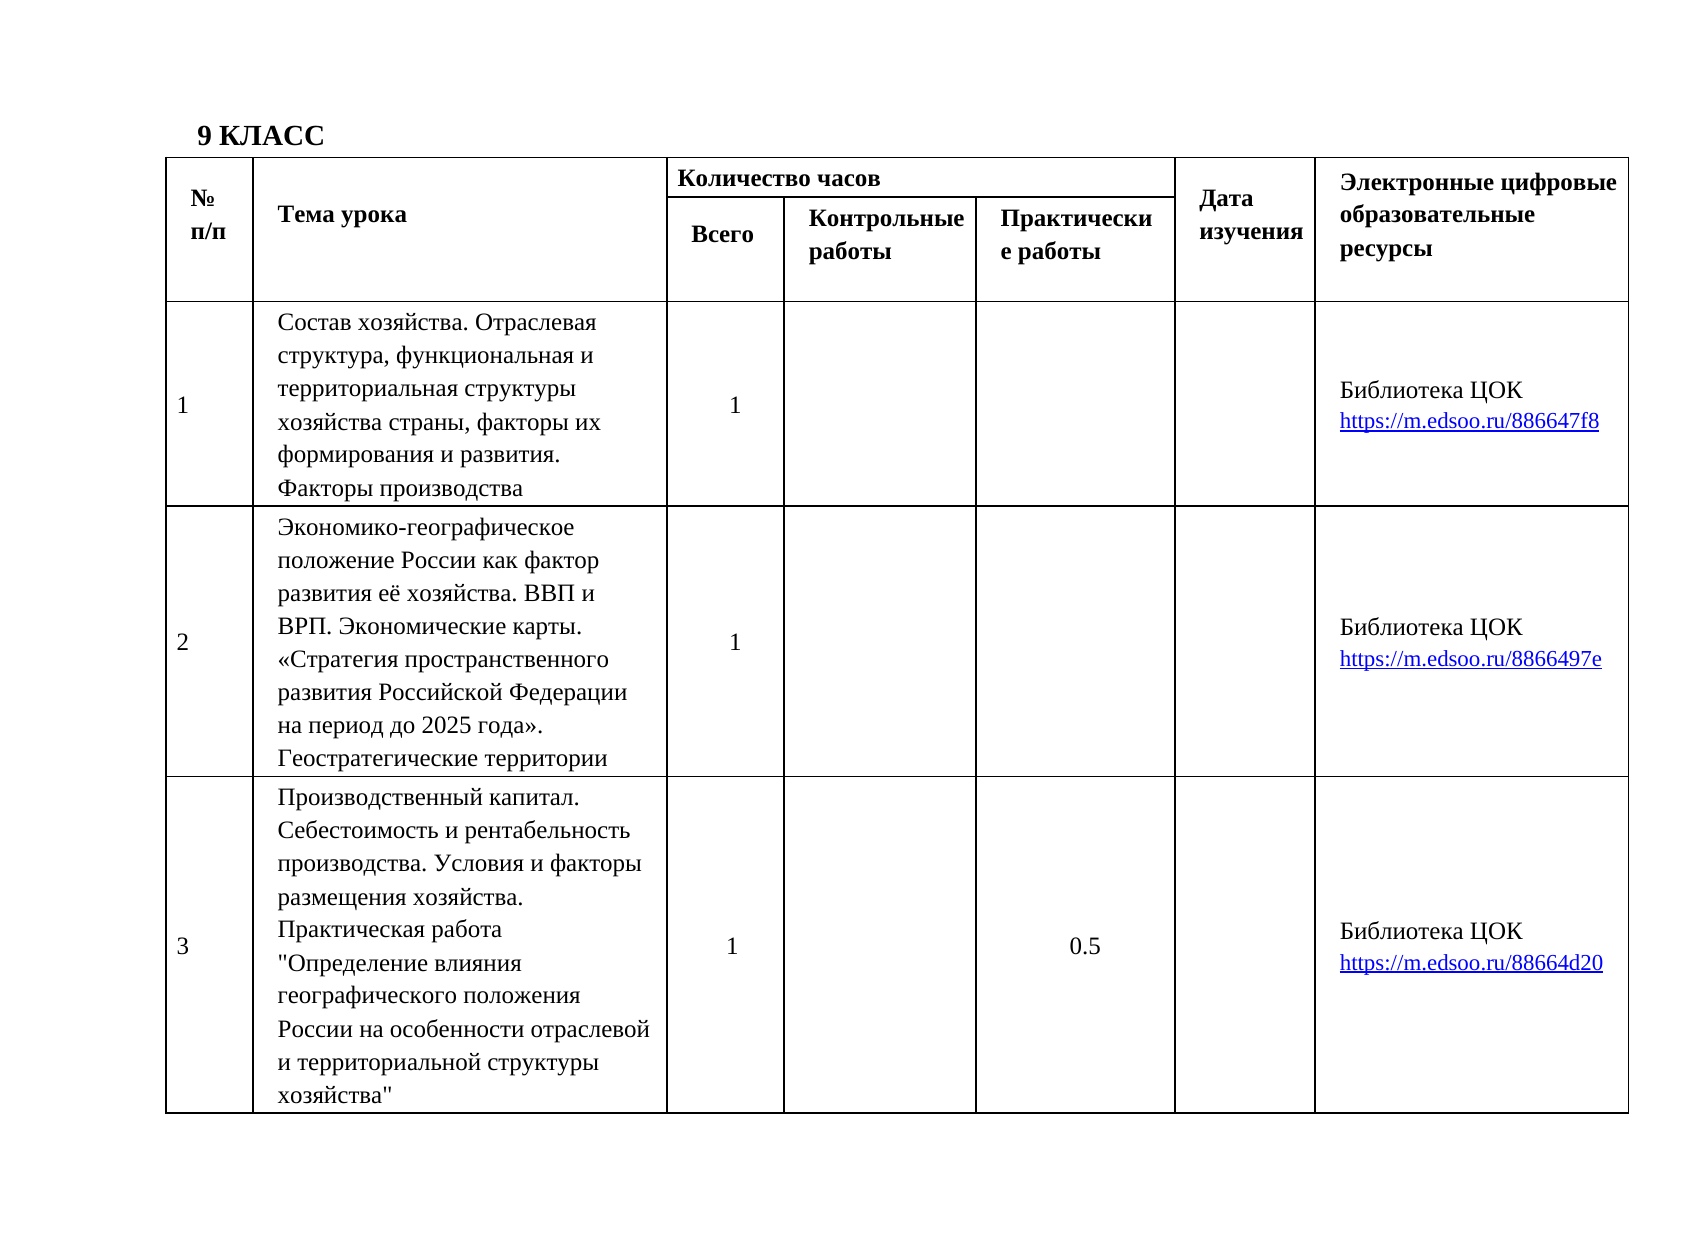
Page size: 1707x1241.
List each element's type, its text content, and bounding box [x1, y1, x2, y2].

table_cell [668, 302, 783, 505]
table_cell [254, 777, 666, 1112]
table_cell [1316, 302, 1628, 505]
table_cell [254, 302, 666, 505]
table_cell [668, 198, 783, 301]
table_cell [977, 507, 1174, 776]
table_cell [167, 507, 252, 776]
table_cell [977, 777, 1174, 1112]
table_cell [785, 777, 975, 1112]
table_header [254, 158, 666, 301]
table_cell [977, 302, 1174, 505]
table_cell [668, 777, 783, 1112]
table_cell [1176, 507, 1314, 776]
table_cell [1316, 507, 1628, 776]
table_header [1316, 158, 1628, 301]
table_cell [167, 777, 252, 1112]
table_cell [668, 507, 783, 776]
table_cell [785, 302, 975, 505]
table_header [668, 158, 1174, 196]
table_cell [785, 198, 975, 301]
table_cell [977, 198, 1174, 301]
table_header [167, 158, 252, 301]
text 9 КЛАСС [190, 118, 1618, 152]
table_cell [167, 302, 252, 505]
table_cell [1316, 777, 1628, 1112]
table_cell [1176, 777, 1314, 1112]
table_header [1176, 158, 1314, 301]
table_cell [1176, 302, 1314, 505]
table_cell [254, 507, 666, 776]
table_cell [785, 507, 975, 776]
